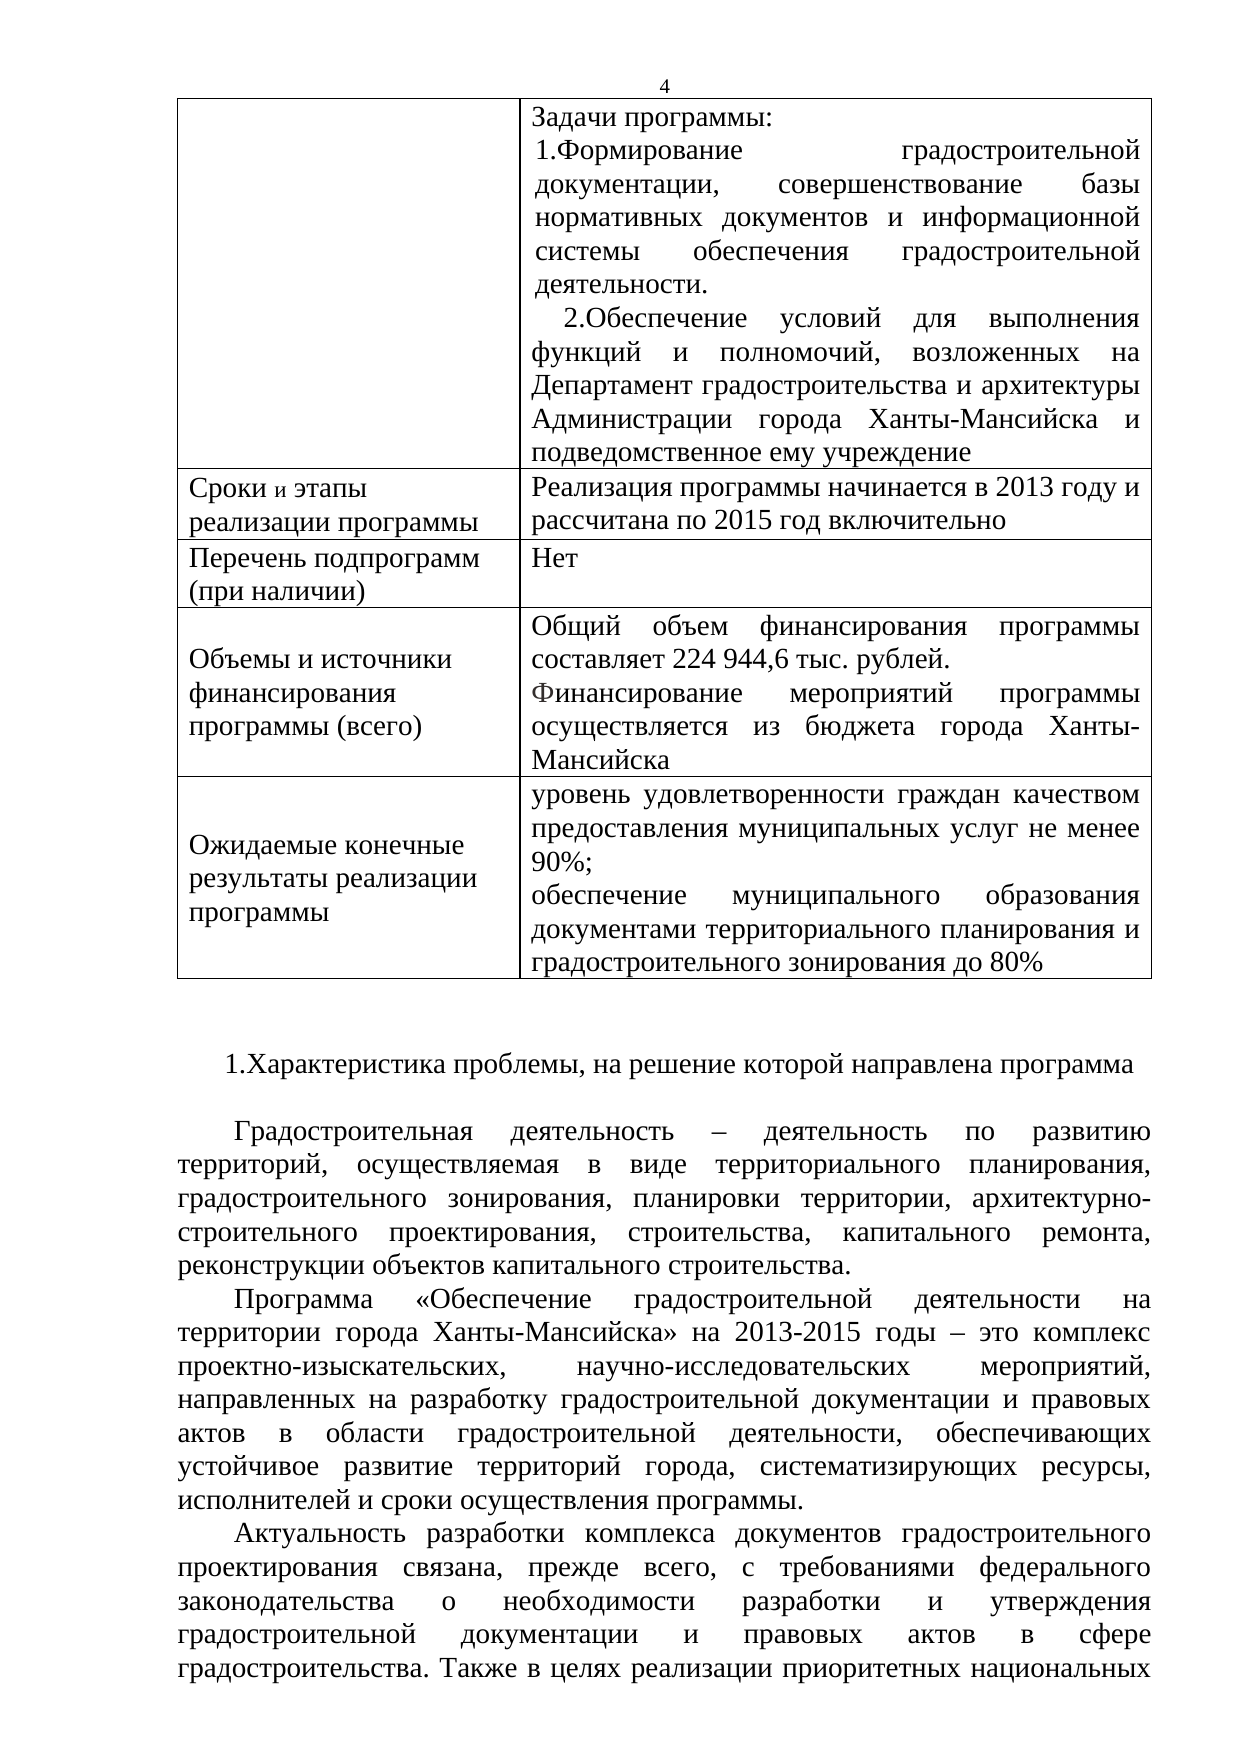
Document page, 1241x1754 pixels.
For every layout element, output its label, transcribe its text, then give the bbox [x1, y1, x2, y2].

text Программа «Обеспечение градостроительной деятельности на территории города Ханты-Мансийска» на 2013-2015 годы – это комплекс проектно-изыскательских, научно-исследовательских мероприятий, направленных на разработку градостроительной документации и правовых актов в области градостроительной деятельности, обеспечивающих устойчивое развитие территорий города, систематизирующих ресурсы, исполнителей и сроки осуществления программы. [177, 1281, 1152, 1516]
text Градостроительная деятельность – деятельность по развитию территорий, осуществляемая в виде территориального планирования, градостроительного зонирования, планировки территории, архитектурно-строительного проектирования, строительства, капитального ремонта, реконструкции объектов капитального строительства. [177, 1113, 1152, 1281]
table_cell Объемы и источники финансирования программы (всего) [178, 608, 519, 776]
table_cell Сроки и этапы реализации программы [178, 469, 519, 539]
table_cell Перечень подпрограмм (при наличии) [178, 540, 519, 607]
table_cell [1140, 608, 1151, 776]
text 1.Характеристика проблемы, на решение которой направлена программа [177, 1046, 1152, 1079]
table_cell Ожидаемые конечные результаты реализации программы [178, 777, 519, 978]
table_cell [178, 99, 519, 468]
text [177, 1516, 1152, 1683]
table_cell Реализация программы начинается в 2013 году и рассчитана по 2015 год включительно [521, 469, 1151, 539]
table_cell Нет [521, 540, 1151, 607]
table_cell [521, 99, 1151, 468]
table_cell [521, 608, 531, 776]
table_cell уровень удовлетворенности граждан качеством предоставления муниципальных услуг не менее 90%; обеспечение муниципального образования документами территориального планирования и градостроительного зонирования до 80% [521, 777, 1151, 978]
